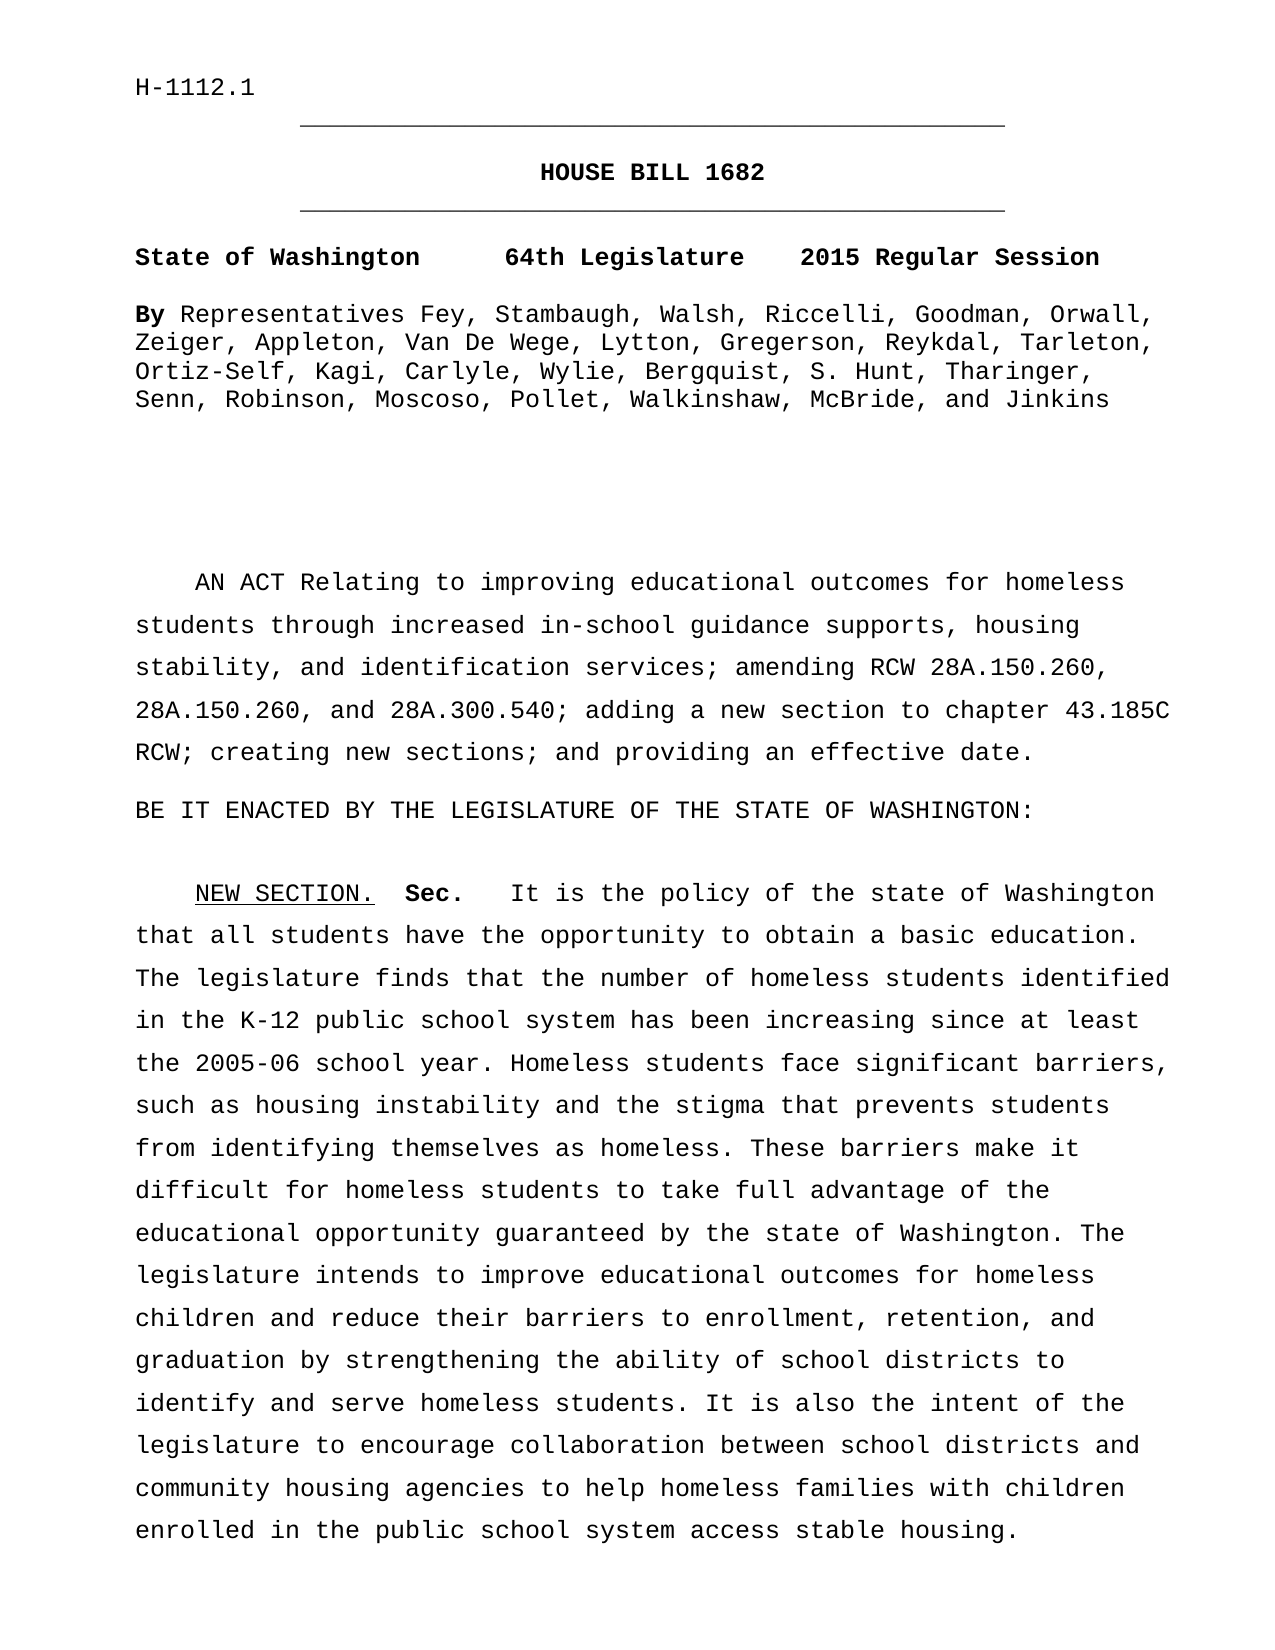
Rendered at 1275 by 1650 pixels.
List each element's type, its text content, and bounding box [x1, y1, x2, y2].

text _______________________________________________ [135, 103, 1170, 132]
text AN ACT Relating to improving educational outcomes for homeless students through increased in-school guidance supports, housing stability, and identification services; amending RCW 28A.150.260, 28A.150.260, and 28A.300.540; adding a new section to chapter 43.185C RCW; creating new sections; and providing an effective date. [135, 557, 1170, 769]
text _______________________________________________ [135, 188, 1170, 217]
text HOUSE BILL 1682 [135, 160, 1170, 188]
text BE IT ENACTED BY THE LEGISLATURE OF THE STATE OF WASHINGTON: [135, 797, 1170, 826]
text H-1112.1 [135, 75, 1170, 103]
text State of Washington 64th Legislature 2015 Regular Session [135, 245, 1170, 273]
text By Representatives Fey, Stambaugh, Walsh, Riccelli, Goodman, Orwall, Zeiger, Appleton, Van De Wege, Lytton, Gregerson, Reykdal, Tarleton, Ortiz-Self, Kagi, Carlyle, Wylie, Bergquist, S. Hunt, Tharinger, Senn, Robinson, Moscoso, Pollet, Walkinshaw, McBride, and Jinkins [135, 302, 1170, 415]
text NEW SECTION. Sec. It is the policy of the state of Washington that all students have the opportunity to obtain a basic education. The legislature finds that the number of homeless students identified in the K-12 public school system has been increasing since at least the 2005-06 school year. Homeless students face significant barriers, such as housing instability and the stigma that prevents students from identifying themselves as homeless. These barriers make it difficult for homeless students to take full advantage of the educational opportunity guaranteed by the state of Washington. The legislature intends to improve educational outcomes for homeless children and reduce their barriers to enrollment, retention, and graduation by strengthening the ability of school districts to identify and serve homeless students. It is also the intent of the legislature to encourage collaboration between school districts and community housing agencies to help homeless families with children enrolled in the public school system access stable housing. [135, 867, 1170, 1547]
